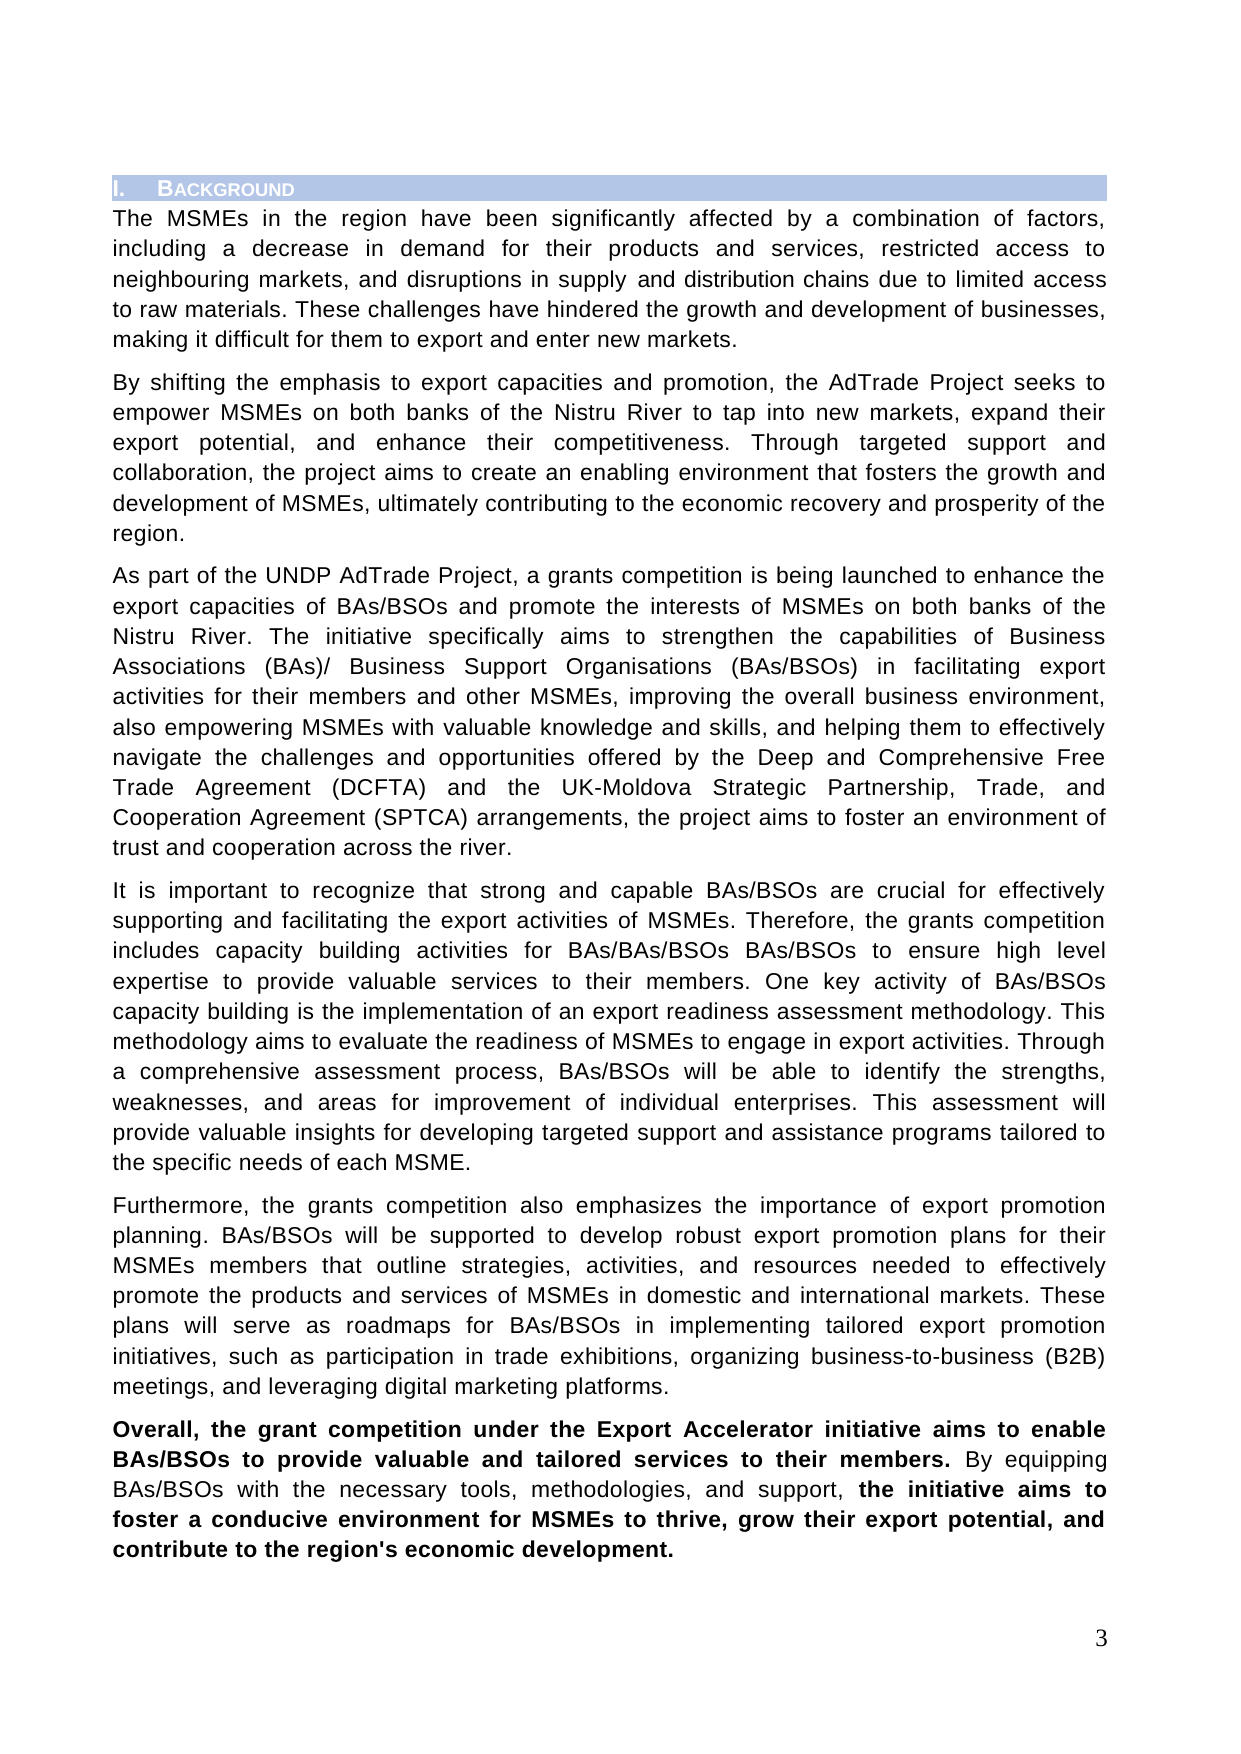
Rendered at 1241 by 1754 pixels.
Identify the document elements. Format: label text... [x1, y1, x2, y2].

subtitle Background [112, 175, 1107, 201]
text Overall, the grant competition under the Export Accelerator initiative aims to enable BAs/BSOs to provide valuable and tailored services to their members. By equipping BAs/BSOs with the necessary tools, methodologies, and support, the initiative aims to foster a conducive environment for MSMEs to thrive, grow their export potential, and contribute to the region's economic development. [112, 1416, 1107, 1563]
text By shifting the emphasis to export capacities and promotion, the AdTrade Project seeks to empower MSMEs on both banks of the Nistru River to tap into new markets, expand their export potential, and enhance their competitiveness. Through targeted support and collaboration, the project aims to create an enabling environment that fosters the growth and development of MSMEs, ultimately contributing to the economic recovery and prosperity of the region. [112, 369, 1107, 546]
text It is important to recognize that strong and capable BAs/BSOs are crucial for effectively supporting and facilitating the export activities of MSMEs. Therefore, the grants competition includes capacity building activities for BAs/BAs/BSOs BAs/BSOs to ensure high level expertise to provide valuable services to their members. One key activity of BAs/BSOs capacity building is the implementation of an export readiness assessment methodology. This methodology aims to evaluate the readiness of MSMEs to engage in export activities. Through a comprehensive assessment process, BAs/BSOs will be able to identify the strengths, weaknesses, and areas for improvement of individual enterprises. This assessment will provide valuable insights for developing targeted support and assistance programs tailored to the specific needs of each MSME. [112, 877, 1107, 1175]
text Furthermore, the grants competition also emphasizes the importance of export promotion planning. BAs/BSOs will be supported to develop robust export promotion plans for their MSMEs members that outline strategies, activities, and resources needed to effectively promote the products and services of MSMEs in domestic and international markets. These plans will serve as roadmaps for BAs/BSOs in implementing tailored export promotion initiatives, such as participation in trade exhibitions, organizing business-to-business (B2B) meetings, and leveraging digital marketing platforms. [112, 1192, 1107, 1399]
text The MSMEs in the region have been significantly affected by a combination of factors, including a decrease in demand for their products and services, restricted access to neighbouring markets, and disruptions in supply and distribution chains due to limited access to raw materials. These challenges have hindered the growth and development of businesses, making it difficult for them to export and enter new markets. [112, 205, 1107, 352]
text As part of the UNDP AdTrade Project, a grants competition is being launched to enhance the export capacities of BAs/BSOs and promote the interests of MSMEs on both banks of the Nistru River. The initiative specifically aims to strengthen the capabilities of Business Associations (BAs)/ Business Support Organisations (BAs/BSOs) in facilitating export activities for their members and other MSMEs, improving the overall business environment, also empowering MSMEs with valuable knowledge and skills, and helping them to effectively navigate the challenges and opportunities offered by the Deep and Comprehensive Free Trade Agreement (DCFTA) and the UK-Moldova Strategic Partnership, Trade, and Cooperation Agreement (SPTCA) arrangements, the project aims to foster an environment of trust and cooperation across the river. [112, 562, 1107, 861]
